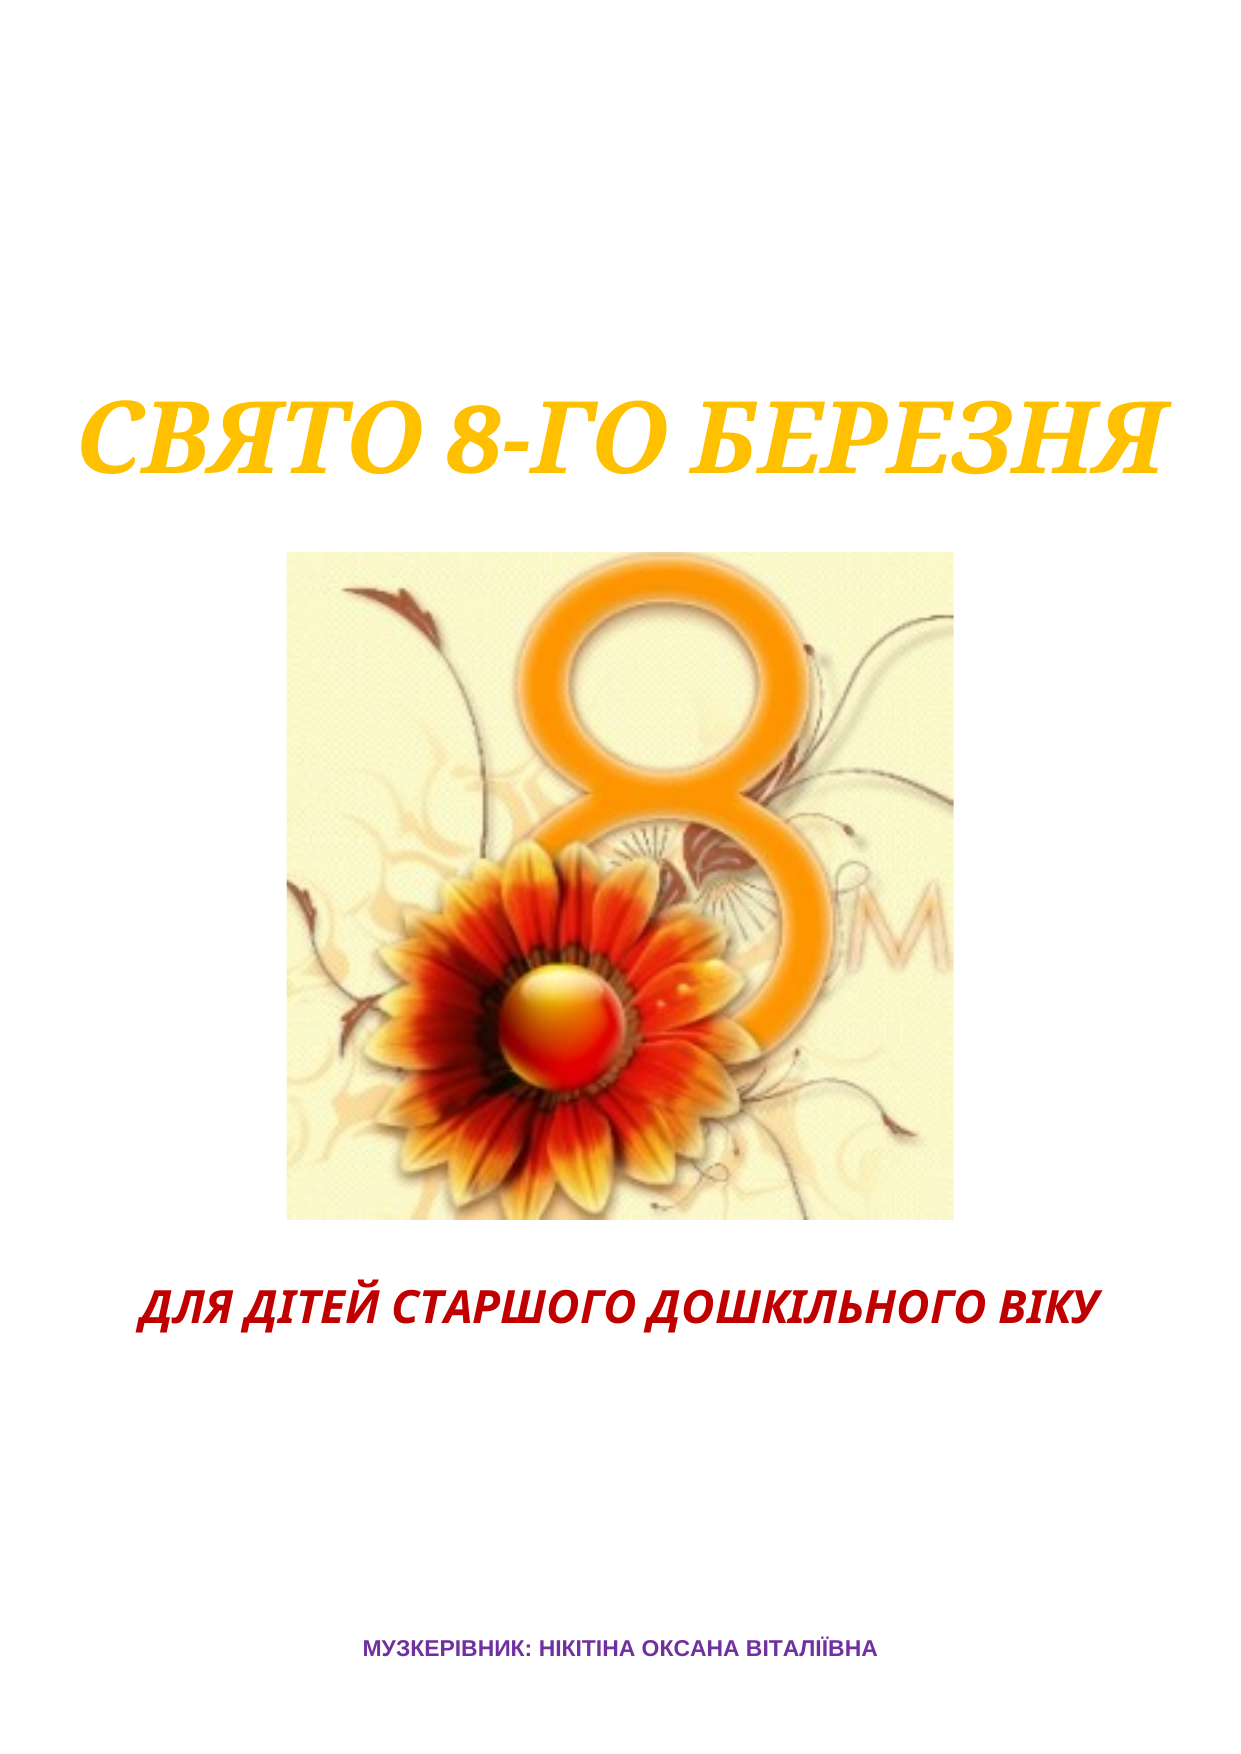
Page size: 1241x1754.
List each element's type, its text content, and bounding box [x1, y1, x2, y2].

picture [286, 552, 954, 1220]
text СВЯТО 8-ГО БЕРЕЗНЯ [59, 383, 1181, 498]
text музкерівник: Нікітіна оксана віталіївна [59, 1635, 1181, 1661]
text для дітей старшого дошкільного віку [59, 1275, 1181, 1337]
